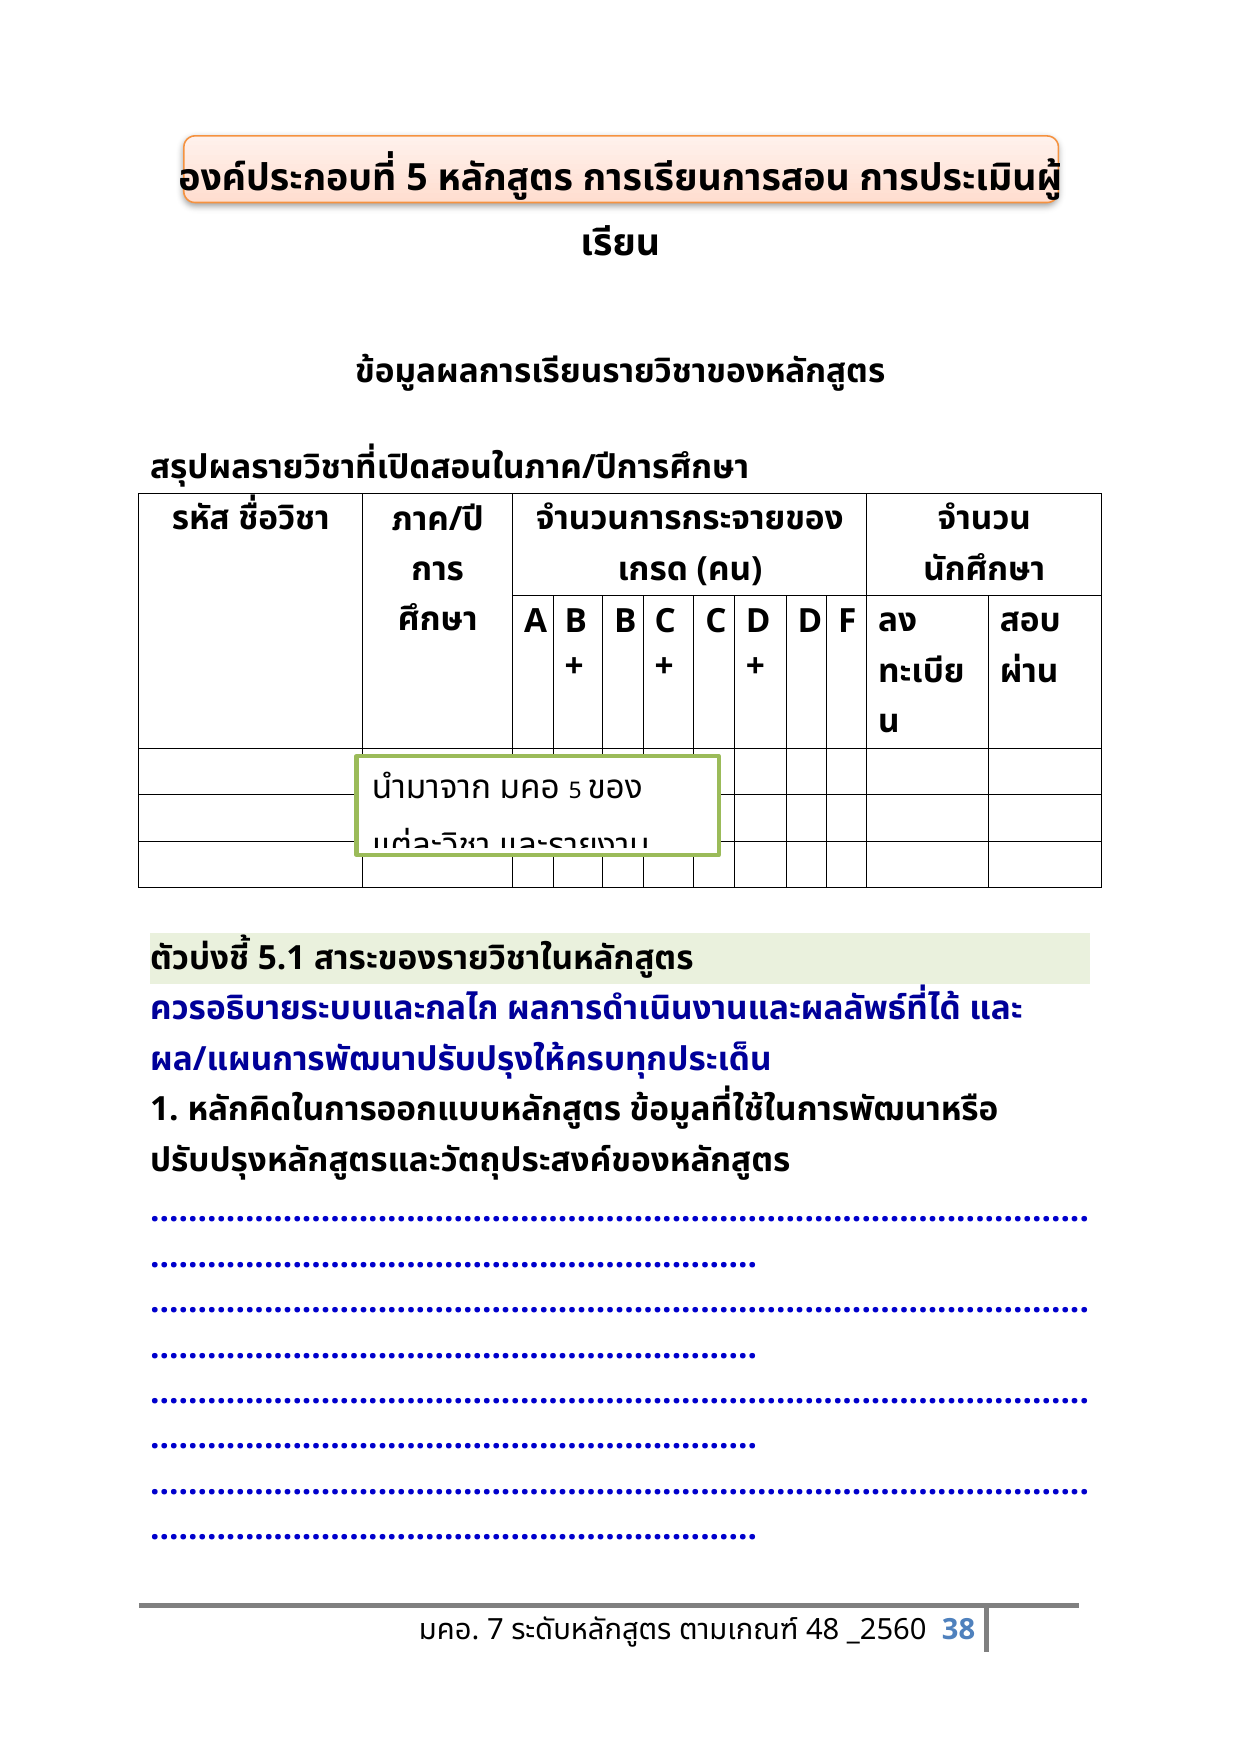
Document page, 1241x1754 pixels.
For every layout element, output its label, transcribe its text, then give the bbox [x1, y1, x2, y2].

table_cell [554, 857, 602, 887]
table_cell [867, 795, 988, 841]
text ข้อมูลผลการเรียนรายวิชาของหลักสูตร [150, 347, 1090, 397]
table_header จำนวนการกระจายของเกรด (คน) [513, 494, 866, 595]
table_cell [721, 795, 734, 841]
table_cell [139, 842, 362, 887]
table_cell [989, 795, 1101, 841]
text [150, 1459, 1090, 1549]
table_cell [363, 749, 512, 754]
table_header รหัส ชื่อวิชา [139, 494, 362, 748]
table_cell C [694, 596, 734, 748]
table_cell B [603, 596, 643, 748]
table_cell A [513, 596, 553, 748]
table_cell [787, 795, 826, 841]
table_cell [787, 842, 826, 887]
table_cell ลงทะเบียน [867, 596, 988, 748]
table_cell [554, 749, 602, 754]
table_cell D+ [735, 596, 786, 748]
table_cell [644, 857, 693, 887]
table_cell [867, 749, 988, 794]
table_cell สอบผ่าน [989, 596, 1101, 748]
text ตัวบ่งชี้ 5.1 สาระของรายวิชาในหลักสูตร [150, 933, 1090, 984]
table_cell [827, 749, 866, 794]
table_cell [989, 842, 1101, 887]
table_header จำนวนนักศึกษา [867, 494, 1101, 595]
table_cell [827, 842, 866, 887]
table_cell [513, 857, 553, 887]
text 1. หลักคิดในการออกแบบหลักสูตร ข้อมูลที่ใช้ในการพัฒนาหรือปรับปรุงหลักสูตรและวัตถุประสงค์ของหลักสูตร [150, 1085, 1090, 1186]
table_cell [989, 749, 1101, 794]
table_cell [139, 749, 362, 794]
table_cell [603, 857, 643, 887]
table_cell [644, 749, 693, 754]
table_cell F [827, 596, 866, 748]
table_cell [513, 749, 553, 754]
table_cell [735, 749, 786, 794]
text สรุปผลรายวิชาที่เปิดสอนในภาค/ปีการศึกษา [150, 443, 1090, 493]
table_cell [827, 795, 866, 841]
table_cell [694, 749, 734, 794]
text องค์ประกอบที่ 5 หลักสูตร การเรียนการสอน การประเมินผู้เรียน [150, 150, 1090, 272]
table_cell [139, 795, 354, 841]
table_cell D [787, 596, 826, 748]
text ควรอธิบายระบบและกลไก ผลการดำเนินงานและผลลัพธ์ที่ได้ และผล/แผนการพัฒนาปรับปรุงให้ครบทุกประเด็น [150, 984, 1090, 1085]
table_cell [735, 842, 786, 887]
table_cell [363, 857, 512, 887]
table_cell [694, 842, 734, 887]
table_cell C+ [644, 596, 693, 748]
table_cell [603, 749, 643, 754]
table_cell B+ [554, 596, 602, 748]
table_header ภาค/ปีการศึกษา [363, 494, 512, 748]
table_cell [735, 795, 786, 841]
table_cell [787, 749, 826, 794]
table_cell [867, 842, 988, 887]
